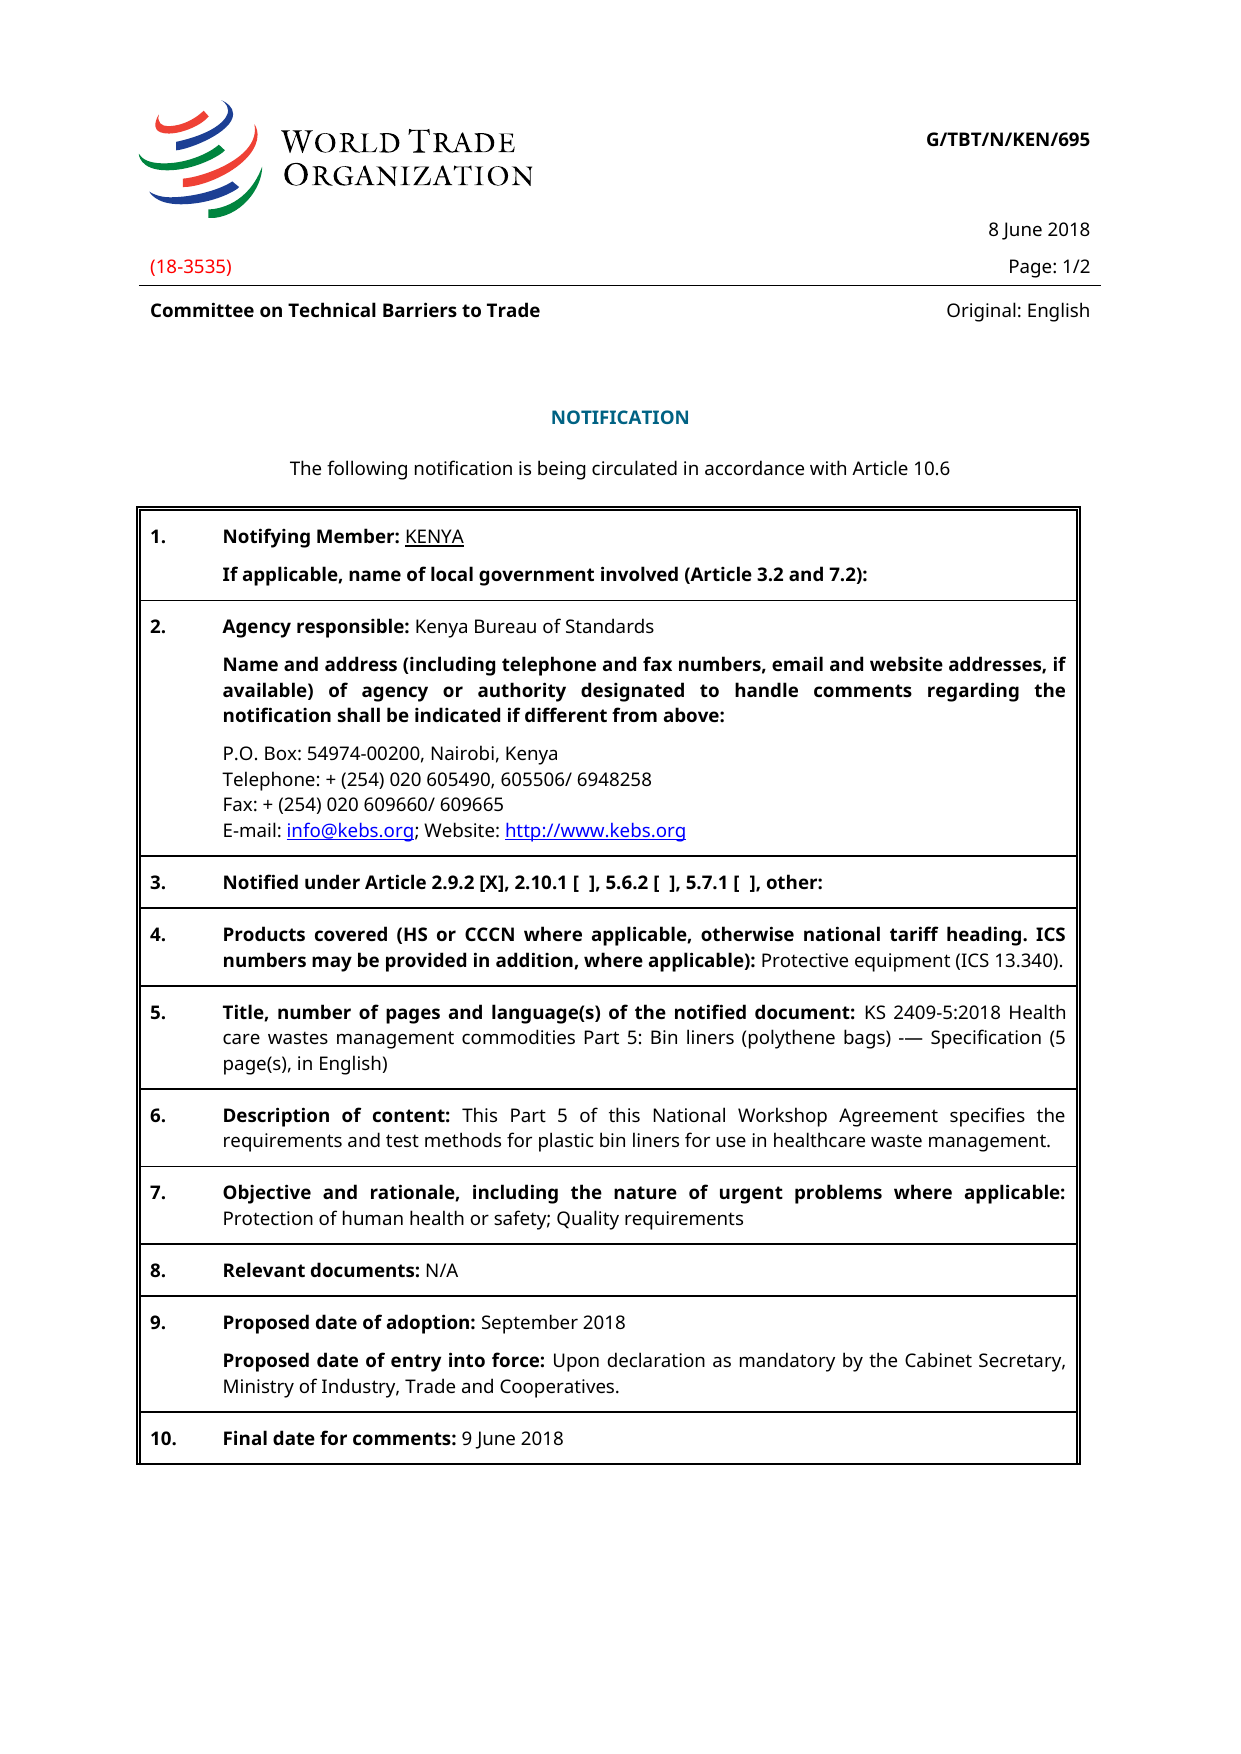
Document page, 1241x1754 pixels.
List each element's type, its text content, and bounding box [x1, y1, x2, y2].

table_cell Objective and rationale, including the nature of urgent problems where applicable: Protection of human health or safety; Quality requirements [211, 1167, 1076, 1243]
table_cell Products covered (HS or CCCN where applicable, otherwise national tariff heading. ICS numbers may be provided in addition, where applicable): Protective equipment (ICS 13.340). [211, 909, 1076, 985]
table_cell Notified under Article 2.9.2 [X], 2.10.1 [ ], 5.6.2 [ ], 5.7.1 [ ], other: [211, 857, 1076, 907]
table_cell 6. [141, 1090, 211, 1166]
table_cell 9. [141, 1297, 211, 1411]
table_cell Agency responsible: Kenya Bureau of Standards Name and address (including telephone and fax numbers, email and website addresses, if available) of agency or authority designated to handle comments regarding the notification shall be indicated if different from above: P.O. Box: 54974-00200, Nairobi, Kenya Telephone: + (254) 020 605490, 605506/ 6948258 Fax: + (254) 020 609660/ 609665 E-mail: info@kebs.org; Website: http://www.kebs.org [211, 601, 1076, 855]
table_cell Final date for comments: 9 June 2018 [211, 1413, 1076, 1463]
table_cell 10. [141, 1413, 211, 1463]
table_header 1. [141, 511, 211, 599]
text The following notification is being circulated in accordance with Article 10.6 [150, 455, 1090, 481]
table_cell 4. [141, 909, 211, 985]
title NOTIFICATION [150, 405, 1090, 430]
table_cell Description of content: This Part 5 of this National Workshop Agreement specifies the requirements and test methods for plastic bin liners for use in healthcare waste management. [211, 1090, 1076, 1166]
table_header Notifying Member: Kenya If applicable, name of local government involved (Article 3.2 and 7.2): [211, 511, 1076, 599]
table_cell Title, number of pages and language(s) of the notified document: KS 2409-5:2018 Health care wastes management commodities Part 5: Bin liners (polythene bags) -— Specification (5 page(s), in English) [211, 987, 1076, 1088]
table_cell Relevant documents: N/A [211, 1245, 1076, 1295]
table_cell 8. [141, 1245, 211, 1295]
table_cell 3. [141, 857, 211, 907]
table_cell 2. [141, 601, 211, 855]
table_cell 7. [141, 1167, 211, 1243]
table_cell Proposed date of adoption: September 2018 Proposed date of entry into force: Upon declaration as mandatory by the Cabinet Secretary, Ministry of Industry, Trade and Cooperatives. [211, 1297, 1076, 1411]
table_cell 5. [141, 987, 211, 1088]
